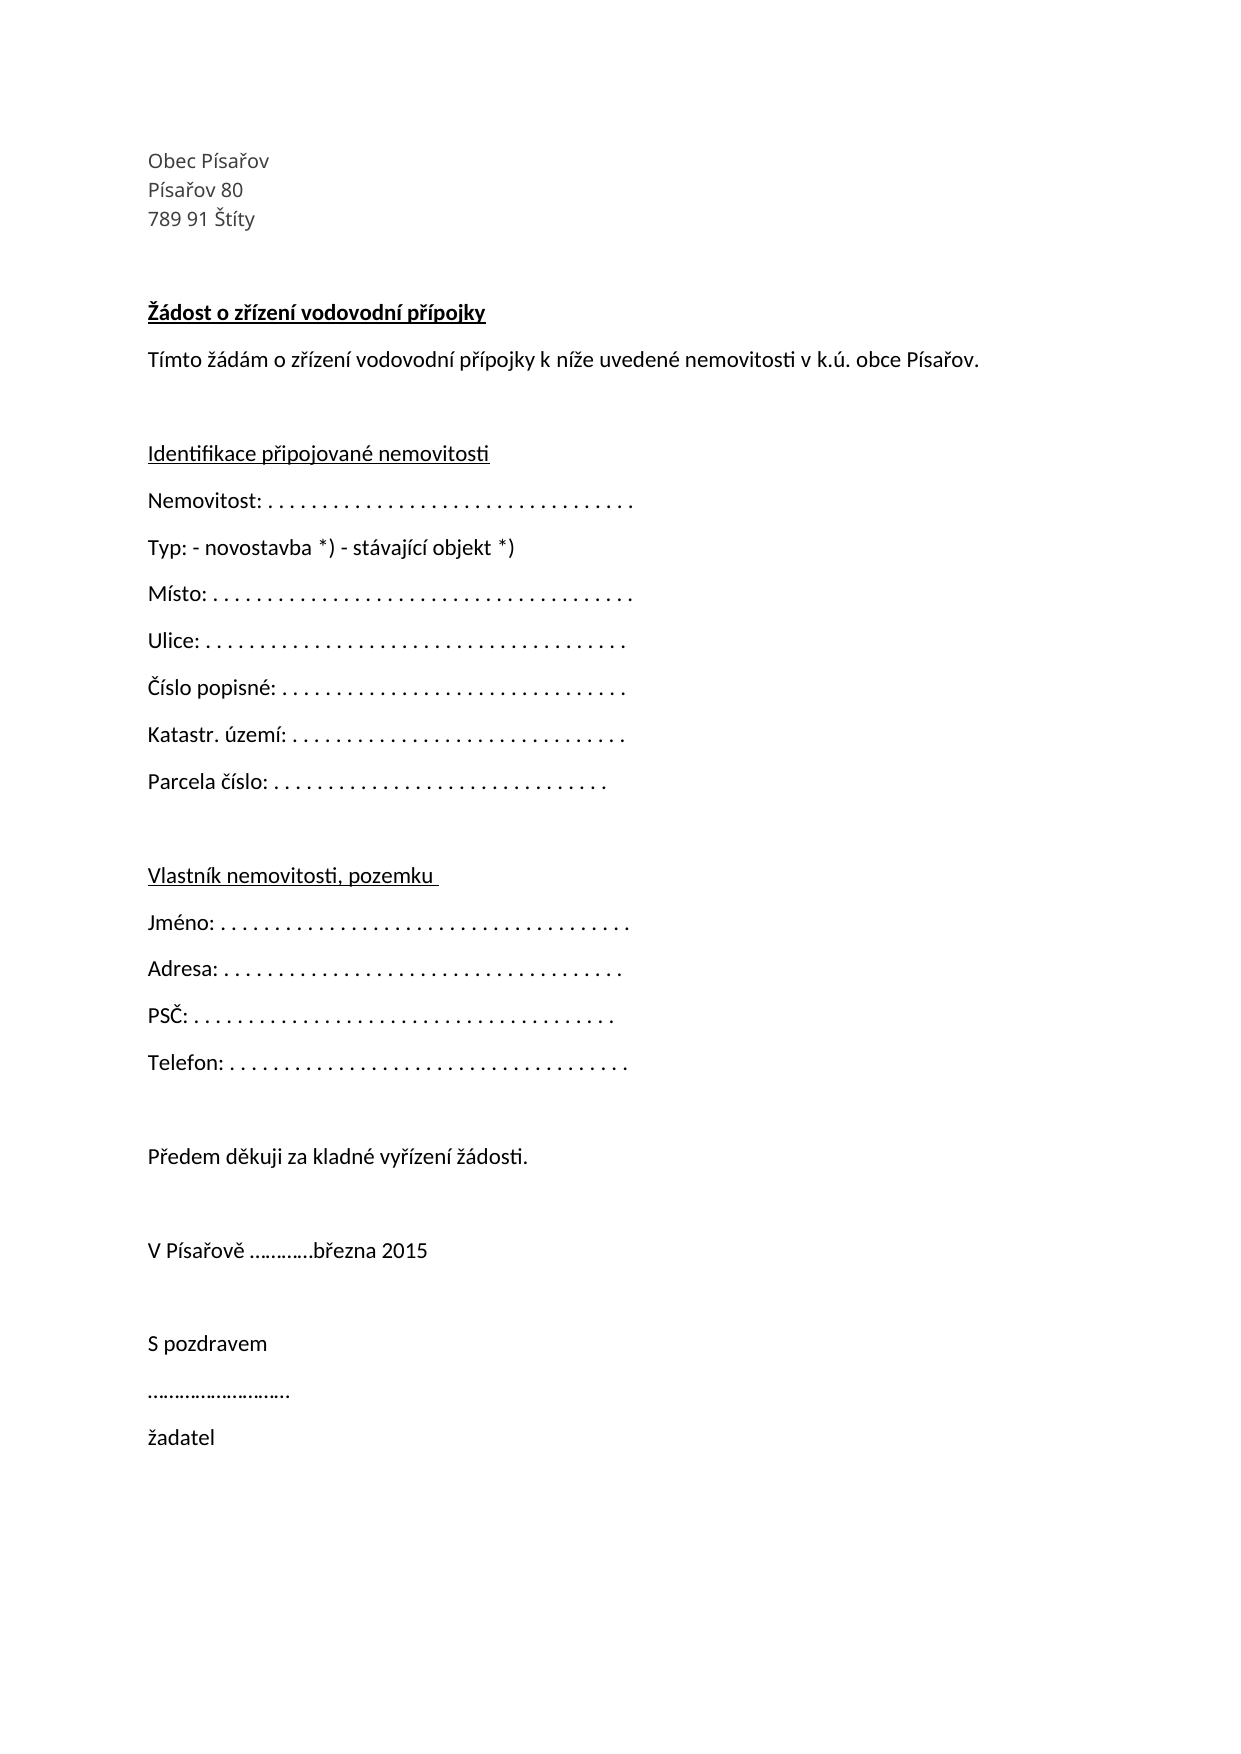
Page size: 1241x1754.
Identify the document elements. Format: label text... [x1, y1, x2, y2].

text Identifikace připojované nemovitosti [148, 439, 1093, 467]
text Ulice: . . . . . . . . . . . . . . . . . . . . . . . . . . . . . . . . . . . . . . . [148, 626, 1093, 654]
text Tímto žádám o zřízení vodovodní přípojky k níže uvedené nemovitosti v k.ú. obce Písařov. [148, 345, 1093, 373]
text žadatel [148, 1423, 1093, 1451]
text Katastr. území: . . . . . . . . . . . . . . . . . . . . . . . . . . . . . . . [148, 720, 1093, 748]
text Nemovitost: . . . . . . . . . . . . . . . . . . . . . . . . . . . . . . . . . . [148, 486, 1093, 514]
text Obec Písařov Písařov 80 789 91 Štíty [148, 148, 1093, 233]
text Telefon: . . . . . . . . . . . . . . . . . . . . . . . . . . . . . . . . . . . . . [148, 1048, 1093, 1076]
text Předem děkuji za kladné vyřízení žádosti. [148, 1142, 1093, 1170]
text Adresa: . . . . . . . . . . . . . . . . . . . . . . . . . . . . . . . . . . . . . [148, 954, 1093, 983]
text S pozdravem [148, 1329, 1093, 1358]
text Parcela číslo: . . . . . . . . . . . . . . . . . . . . . . . . . . . . . . . [148, 767, 1093, 795]
text ……………………… [148, 1376, 1093, 1404]
text Typ: - novostavba *) - stávající objekt *) [148, 533, 1093, 561]
text Žádost o zřízení vodovodní přípojky [148, 298, 1093, 326]
text Vlastník nemovitosti, pozemku [148, 861, 1093, 889]
text Místo: . . . . . . . . . . . . . . . . . . . . . . . . . . . . . . . . . . . . . . . [148, 579, 1093, 608]
text Jméno: . . . . . . . . . . . . . . . . . . . . . . . . . . . . . . . . . . . . . . [148, 908, 1093, 936]
text Číslo popisné: . . . . . . . . . . . . . . . . . . . . . . . . . . . . . . . . [148, 673, 1093, 701]
text V Písařově …………března 2015 [148, 1236, 1093, 1264]
text PSČ: . . . . . . . . . . . . . . . . . . . . . . . . . . . . . . . . . . . . . . . [148, 1001, 1093, 1029]
